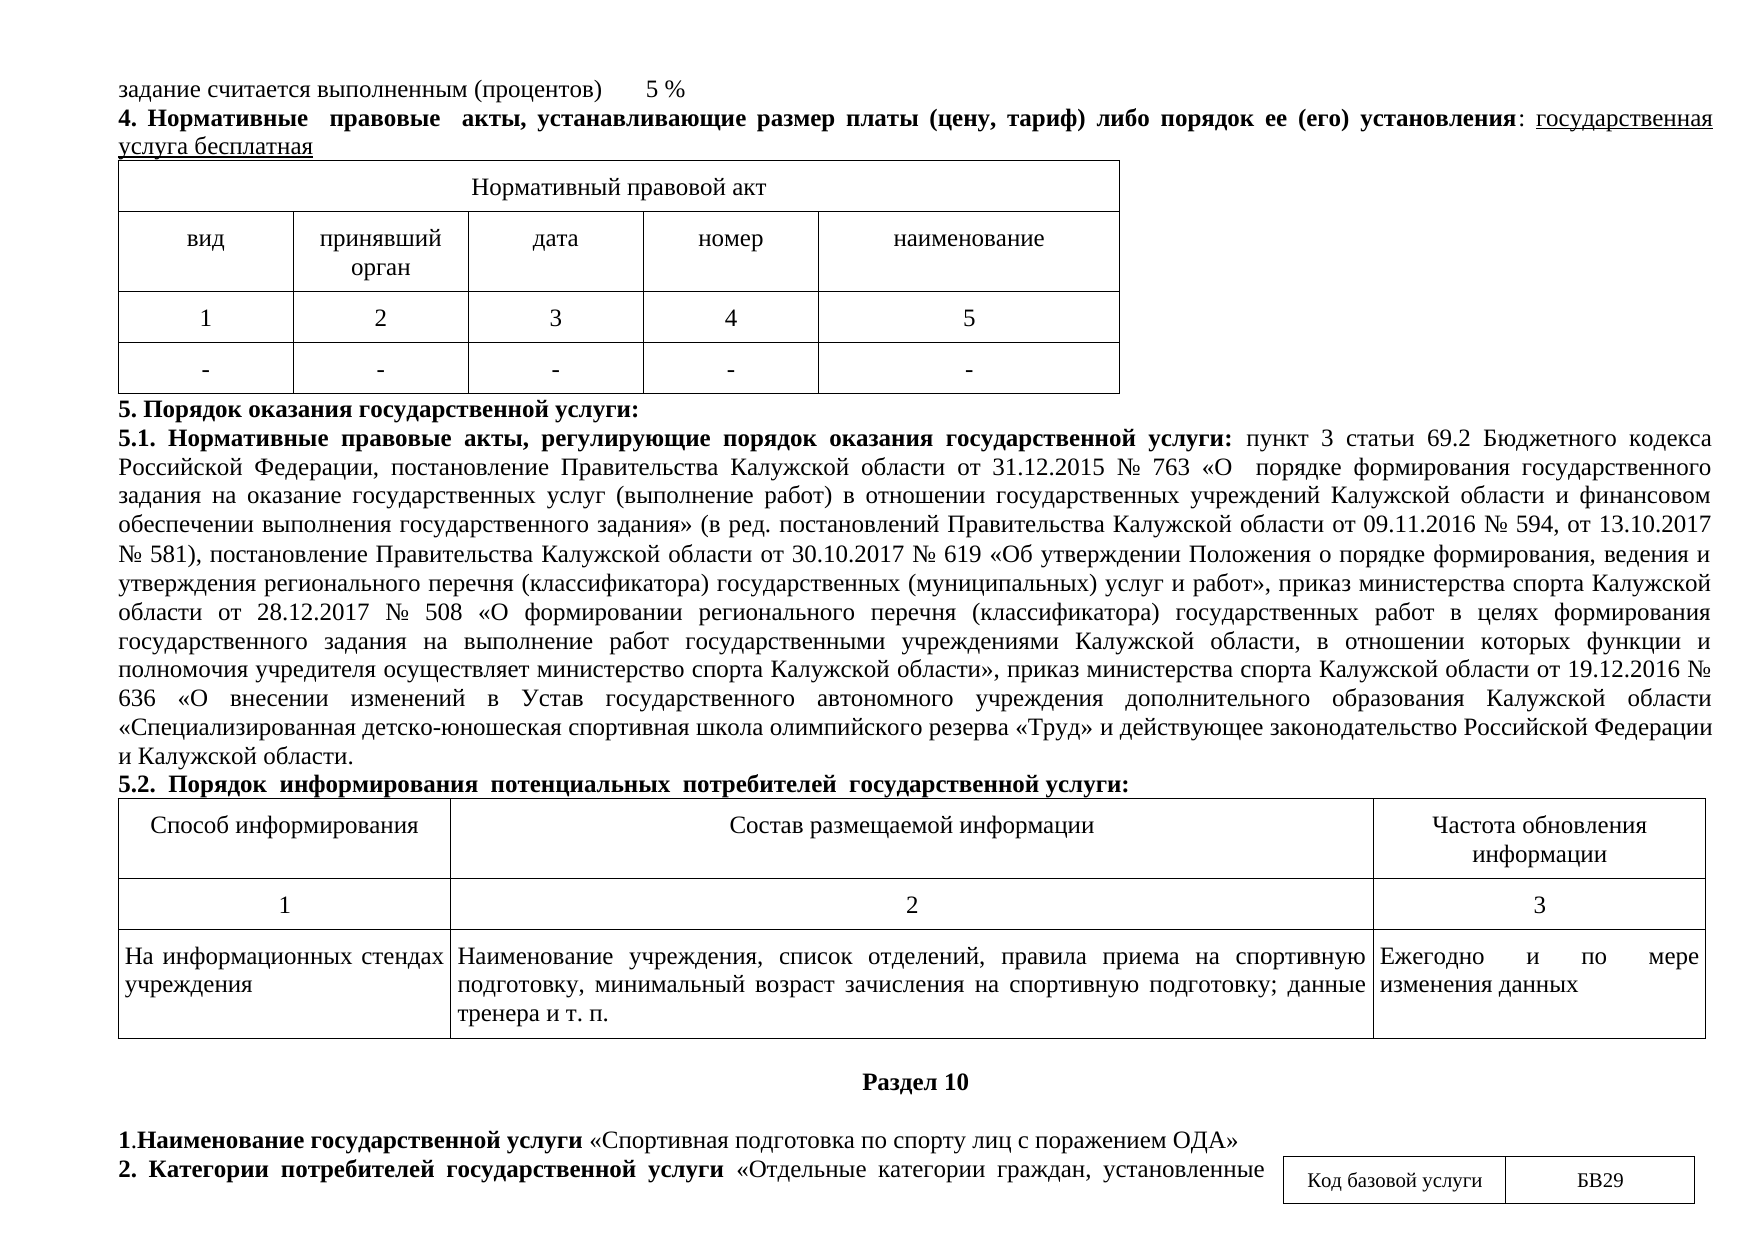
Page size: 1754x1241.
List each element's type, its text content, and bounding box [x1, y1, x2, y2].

table_cell 5 [819, 292, 1119, 342]
title 5.1. Нормативные правовые акты, регулирующие порядок оказания государственной услуги: пункт 3 статьи 69.2 Бюджетного кодекса Российской Федерации, постановление Правительства Калужской области от 31.12.2015 № 763 «О порядке формирования государственного задания на оказание государственных услуг (выполнение работ) в отношении государственных учреждений Калужской области и финансовом обеспечении выполнения государственного задания» (в ред. постановлений Правительства Калужской области от 09.11.2016 № 594, от 13.10.2017 № 581), постановление Правительства Калужской области от 30.10.2017 № 619 «Об утверждении Положения о порядке формирования, ведения и утверждения регионального перечня (классификатора) государственных (муниципальных) услуг и работ», приказ министерства спорта Калужской области от 28.12.2017 № 508 «О формировании регионального перечня (классификатора) государственных работ в целях формирования государственного задания на выполнение работ государственными учреждениями Калужской области, в отношении которых функции и полномочия учредителя осуществляет министерство спорта Калужской области», приказ министерства спорта Калужской области от 19.12.2016 № 636 «О внесении изменений в Устав государственного автономного учреждения дополнительного образования Калужской области «Специализированная детско-юношеская спортивная школа олимпийского резерва «Труд» и действующее законодательство Российской Федерации и Калужской области. [118, 423, 1713, 769]
table_cell 1 [119, 879, 450, 929]
text 5. Порядок оказания государственной услуги: [118, 394, 1713, 423]
table_cell - [819, 343, 1119, 393]
table_cell принявший орган [294, 212, 468, 291]
table_header Частота обновления информации [1374, 799, 1705, 878]
text 4. Нормативные правовые акты, устанавливающие размер платы (цену, тариф) либо порядок ее (его) установления: государственная услуга бесплатная [118, 103, 1713, 160]
table_cell 3 [1374, 879, 1705, 929]
table_header Состав размещаемой информации [451, 799, 1373, 878]
table_cell 2 [451, 879, 1373, 929]
table_cell 4 [644, 292, 818, 342]
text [118, 74, 1713, 103]
table_header Способ информирования [119, 799, 450, 878]
table_cell номер [644, 212, 818, 291]
table_cell Наименование учреждения, список отделений, правила приема на спортивную подготовку, минимальный возраст зачисления на спортивную подготовку; данные тренера и т. п. [451, 930, 1373, 1038]
table_cell наименование [819, 212, 1119, 291]
table_cell На информационных стендах учреждения [119, 930, 450, 1038]
table_header Нормативный правовой акт [119, 161, 1119, 211]
table_cell вид [119, 212, 293, 291]
table_cell 3 [469, 292, 643, 342]
table_cell 2 [294, 292, 468, 342]
table_cell - [294, 343, 468, 393]
table_cell 1 [119, 292, 293, 342]
table_header БВ29 [1506, 1157, 1694, 1203]
table_cell - [469, 343, 643, 393]
text 5.2. Порядок информирования потенциальных потребителей государственной услуги: [118, 769, 1713, 798]
table_cell - [119, 343, 293, 393]
text 1.Наименование государственной услуги «Спортивная подготовка по спорту лиц с поражением ОДА» [118, 1125, 1713, 1154]
table_cell дата [469, 212, 643, 291]
table_cell - [644, 343, 818, 393]
table_cell Ежегодно и по мере изменения данных [1374, 930, 1705, 1038]
table_header Код базовой услуги [1284, 1157, 1505, 1203]
text Раздел 10 [118, 1067, 1713, 1096]
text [118, 1154, 1713, 1182]
